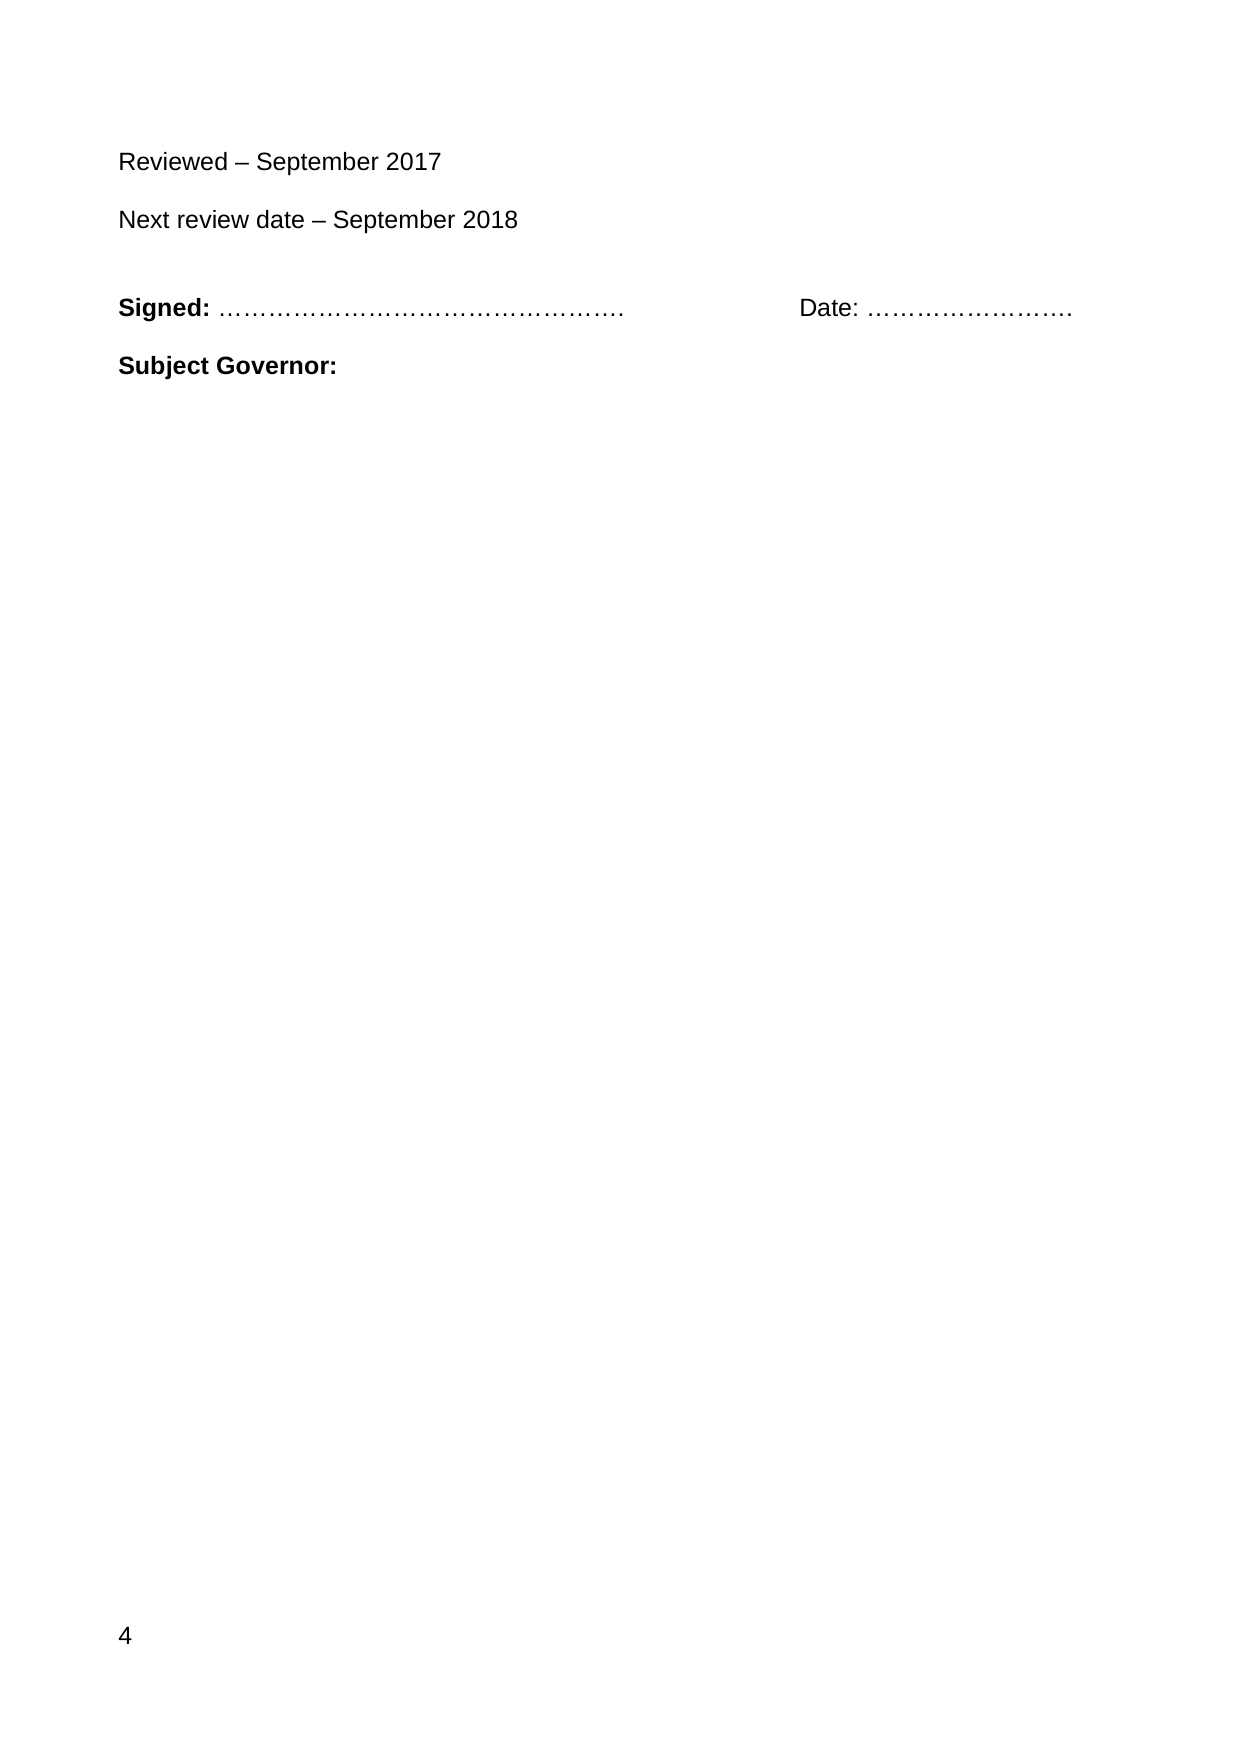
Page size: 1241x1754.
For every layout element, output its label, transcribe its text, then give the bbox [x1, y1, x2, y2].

text Next review date – September 2018 [118, 205, 1092, 234]
text Subject Governor: [118, 351, 1092, 380]
text Signed: …………………………………………. Date: ……………………. [118, 292, 1092, 322]
text Reviewed – September 2017 [118, 147, 1092, 176]
